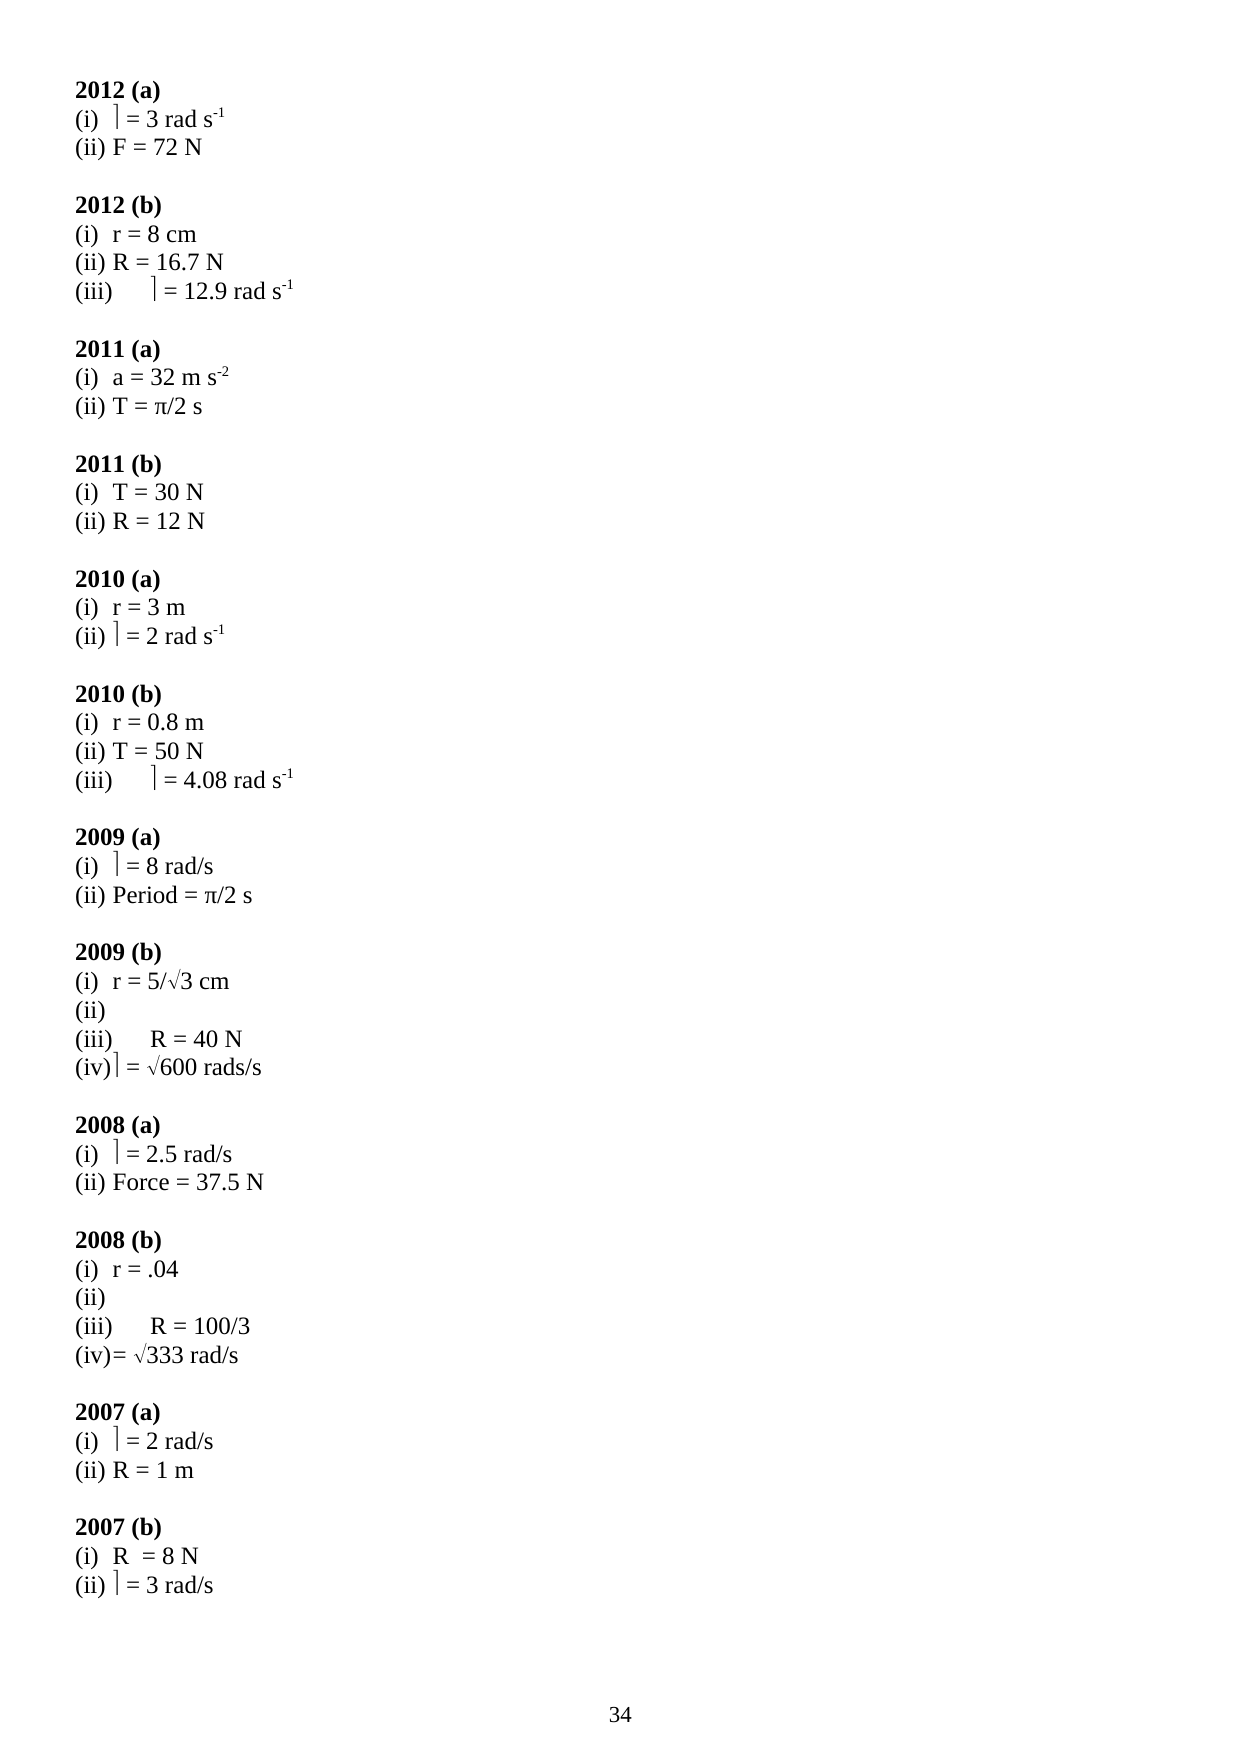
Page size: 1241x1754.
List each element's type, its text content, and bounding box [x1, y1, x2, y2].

list R = 12 N [75, 506, 1165, 535]
text 2010 (a) [75, 564, 1165, 592]
text 2008 (b) [75, 1225, 1165, 1254]
list Force = 37.5 N [75, 1167, 1165, 1196]
text 2011 (b) [75, 449, 1165, 477]
list  = 12.9 rad s-1 [75, 276, 1165, 305]
list a = 32 m s-2 [75, 362, 1165, 391]
list R = 100/3 [75, 1311, 1165, 1340]
list r = .04 [75, 1254, 1165, 1282]
list R = 40 N [75, 1024, 1165, 1052]
text 2012 (a) [75, 75, 1165, 104]
list R = 16.7 N [75, 247, 1165, 276]
list T = 50 N [75, 736, 1165, 765]
text 2009 (b) [75, 937, 1165, 966]
list  = 2 rad s-1 [75, 621, 1165, 650]
text 2010 (b) [75, 679, 1165, 707]
list  = 8 rad/s [75, 851, 1165, 880]
text 2009 (a) [75, 822, 1165, 851]
list  = 2.5 rad/s [75, 1139, 1165, 1167]
list T = 30 N [75, 477, 1165, 506]
text 2007 (a) [75, 1397, 1165, 1426]
list T = π/2 s [75, 391, 1165, 420]
list R = 8 N [75, 1541, 1165, 1570]
list  = √600 rads/s [75, 1052, 1165, 1081]
list Period = π/2 s [75, 880, 1165, 909]
text 2008 (a) [75, 1110, 1165, 1139]
text 2012 (b) [75, 190, 1165, 219]
list r = 8 cm [75, 219, 1165, 247]
text 2007 (b) [75, 1512, 1165, 1541]
list F = 72 N [75, 132, 1165, 161]
list r = 3 m [75, 592, 1165, 621]
list  = 2 rad/s [75, 1426, 1165, 1455]
text 2011 (a) [75, 334, 1165, 362]
list  = 3 rad s-1 [75, 104, 1165, 132]
list  = 4.08 rad s-1 [75, 765, 1165, 794]
list R = 1 m [75, 1455, 1165, 1484]
list r = 0.8 m [75, 707, 1165, 736]
list  = 3 rad/s [75, 1570, 1165, 1599]
list r = 5/√3 cm [75, 966, 1165, 995]
list = √333 rad/s [75, 1340, 1165, 1369]
